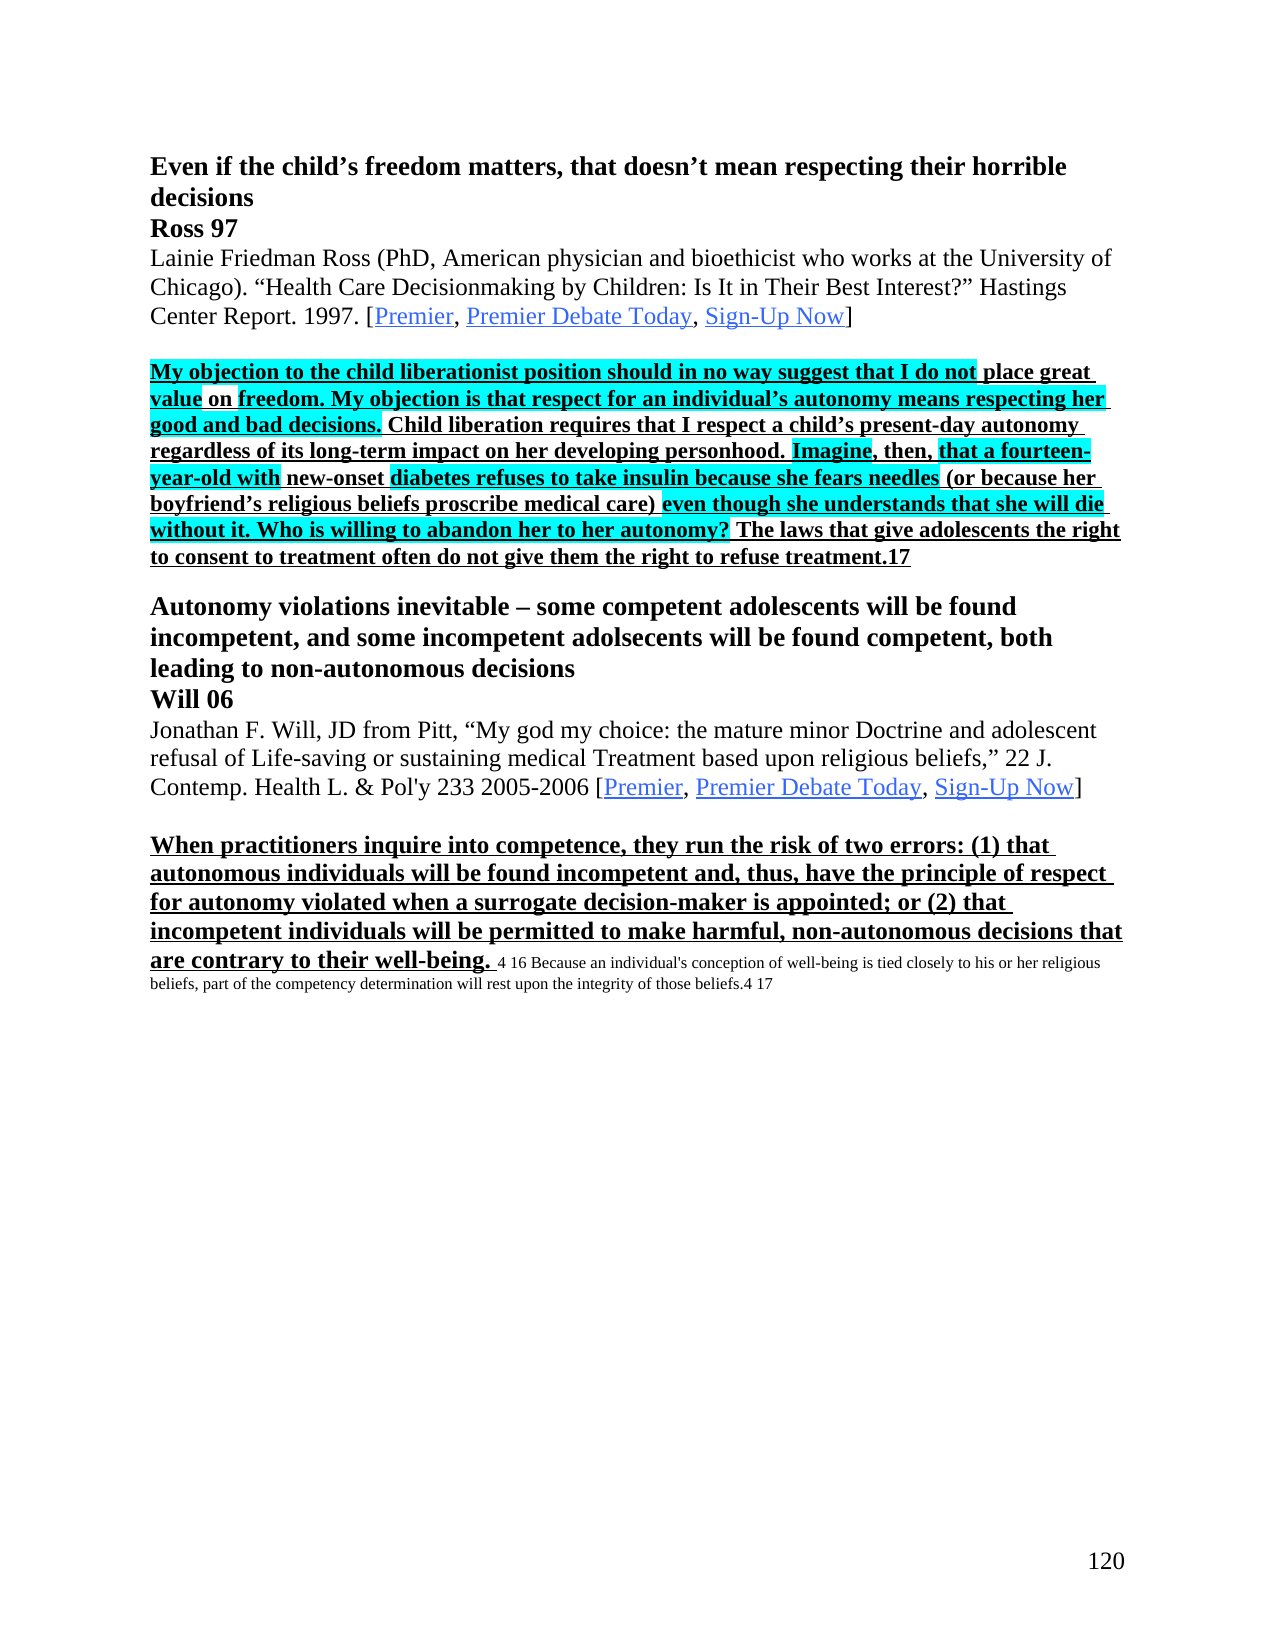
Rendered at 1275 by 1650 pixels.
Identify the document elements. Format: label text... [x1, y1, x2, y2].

subtitle Even if the child’s freedom matters, that doesn’t mean respecting their horrible decisions [150, 150, 1125, 212]
subtitle Autonomy violations inevitable – some competent adolescents will be found incompetent, and some incompetent adolsecents will be found competent, both leading to non-autonomous decisions [150, 590, 1125, 683]
text Lainie Friedman Ross (PhD, American physician and bioethicist who works at the University of Chicago). “Health Care Decisionmaking by Children: Is It in Their Best Interest?” Hastings Center Report. 1997. [Premier, Premier Debate Today, Sign-Up Now] [150, 243, 1125, 330]
text My objection to the child liberationist position should in no way suggest that I do not place great value on freedom. My objection is that respect for an individual’s autonomy means respecting her good and bad decisions. Child liberation requires that I respect a child’s present-day autonomy regardless of its long-term impact on her developing personhood. Imagine, then, that a fourteen-year-old with new-onset diabetes refuses to take insulin because she fears needles (or because her boyfriend’s religious beliefs proscribe medical care) even though she understands that she will die without it. Who is willing to abandon her to her autonomy? The laws that give adolescents the right to consent to treatment often do not give them the right to refuse treatment.17 [150, 358, 1125, 569]
text Ross 97 [150, 212, 1125, 243]
text When practitioners inquire into competence, they run the risk of two errors: (1) that autonomous individuals will be found incompetent and, thus, have the principle of respect for autonomy violated when a surrogate decision-maker is appointed; or (2) that incompetent individuals will be permitted to make harmful, non-autonomous decisions that are contrary to their well-being. 4 16 Because an individual's conception of well-being is tied closely to his or her religious beliefs, part of the competency determination will rest upon the integrity of those beliefs.4 17 [150, 830, 1125, 993]
text Will 06 [150, 683, 1125, 715]
text Jonathan F. Will, JD from Pitt, “My god my choice: the mature minor Doctrine and adolescent refusal of Life-saving or sustaining medical Treatment based upon religious beliefs,” 22 J. Contemp. Health L. & Pol'y 233 2005-2006 [Premier, Premier Debate Today, Sign-Up Now] [150, 715, 1125, 801]
